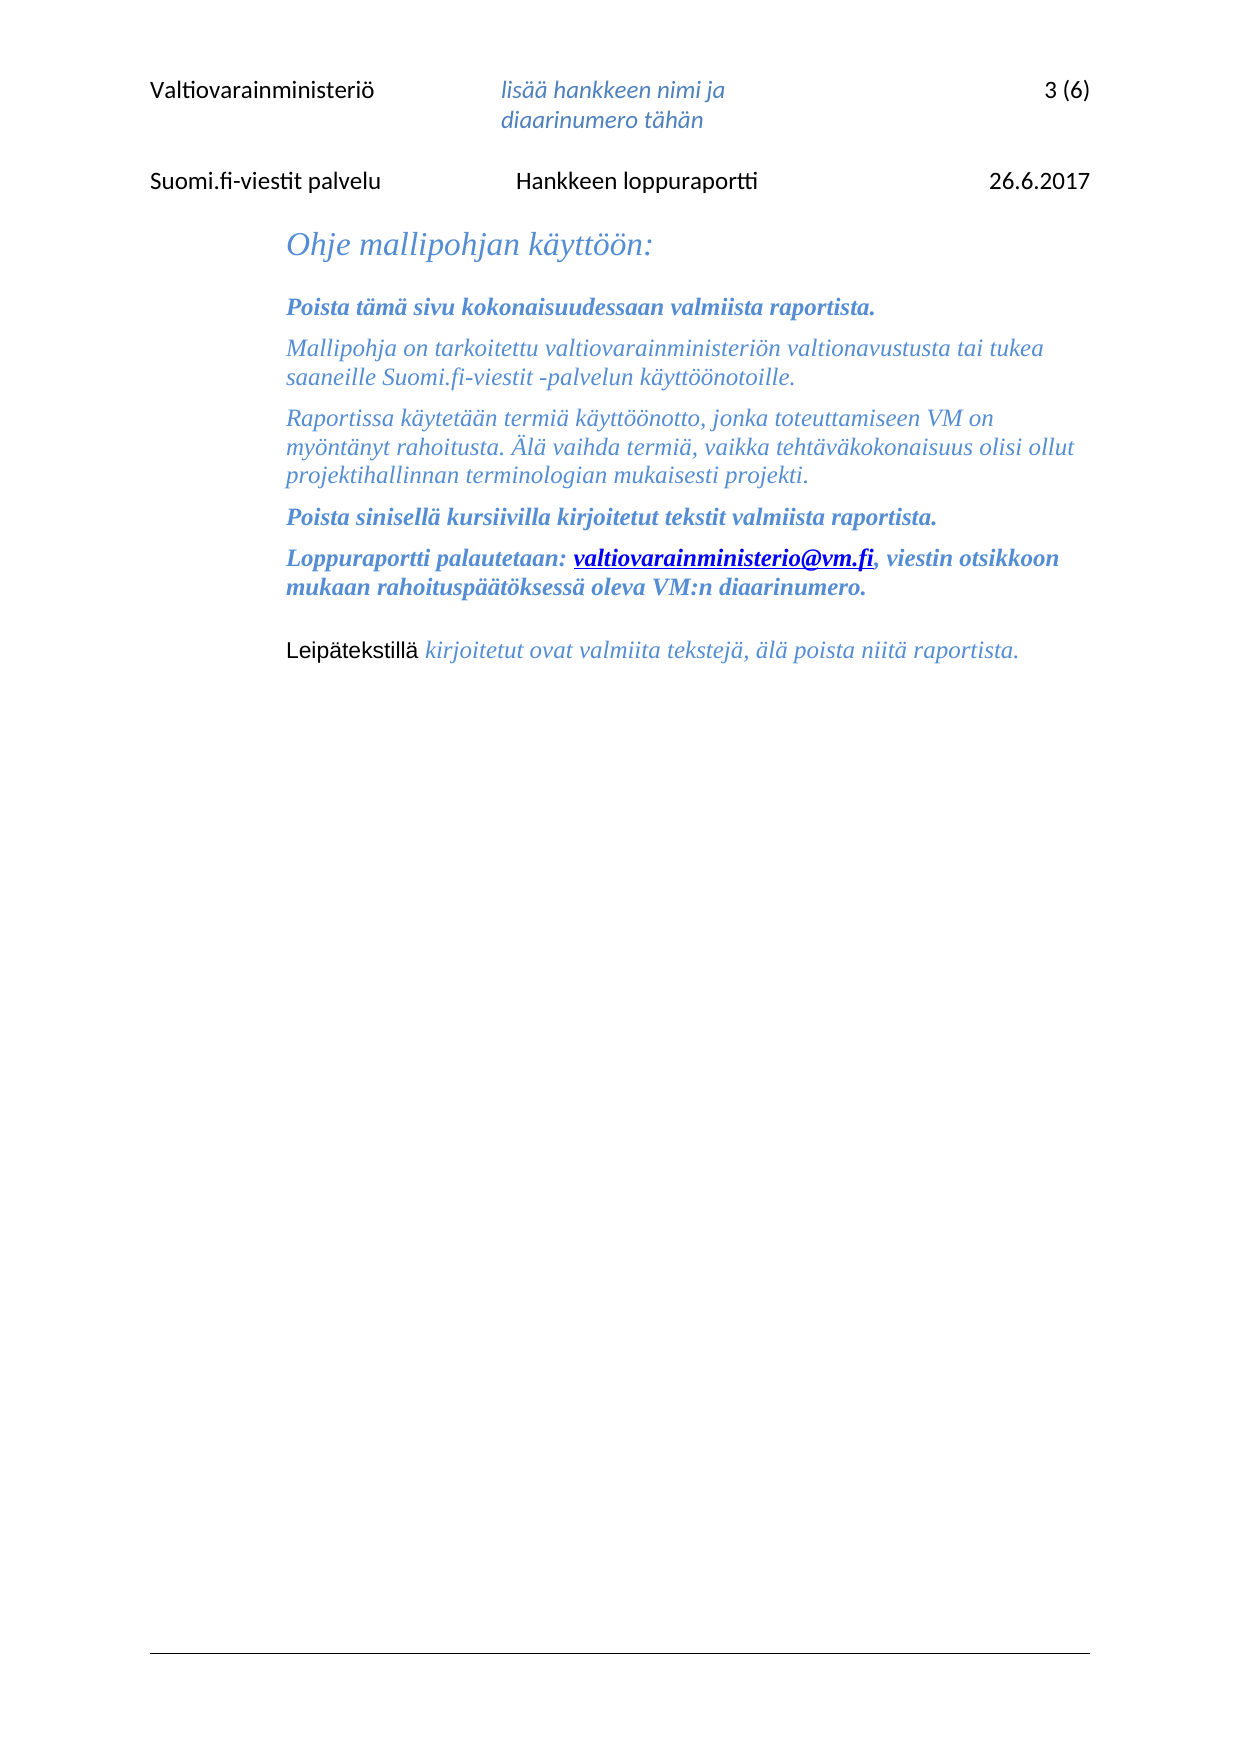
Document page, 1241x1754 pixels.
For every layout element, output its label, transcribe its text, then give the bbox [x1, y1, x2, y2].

text Leipätekstillä kirjoitetut ovat valmiita tekstejä, älä poista niitä raportista. [286, 636, 1090, 664]
text Mallipohja on tarkoitettu valtiovarainministeriön valtionavustusta tai tukea saaneille Suomi.fi-viestit -palvelun käyttöönotoille. [286, 333, 1090, 391]
text Poista sinisellä kursiivilla kirjoitetut tekstit valmiista raportista. [286, 502, 1090, 531]
text Poista tämä sivu kokonaisuudessaan valmiista raportista. [286, 292, 1090, 321]
text Loppuraportti palautetaan: valtiovarainministerio@vm.fi, viestin otsikkoon mukaan rahoituspäätöksessä oleva VM:n diaarinumero. [286, 543, 1090, 601]
text Raportissa käytetään termiä käyttöönotto, jonka toteuttamiseen VM on myöntänyt rahoitusta. Älä vaihda termiä, vaikka tehtäväkokonaisuus olisi ollut projektihallinnan terminologian mukaisesti projekti. [286, 403, 1090, 489]
text Ohje mallipohjan käyttöön: [286, 225, 1090, 263]
